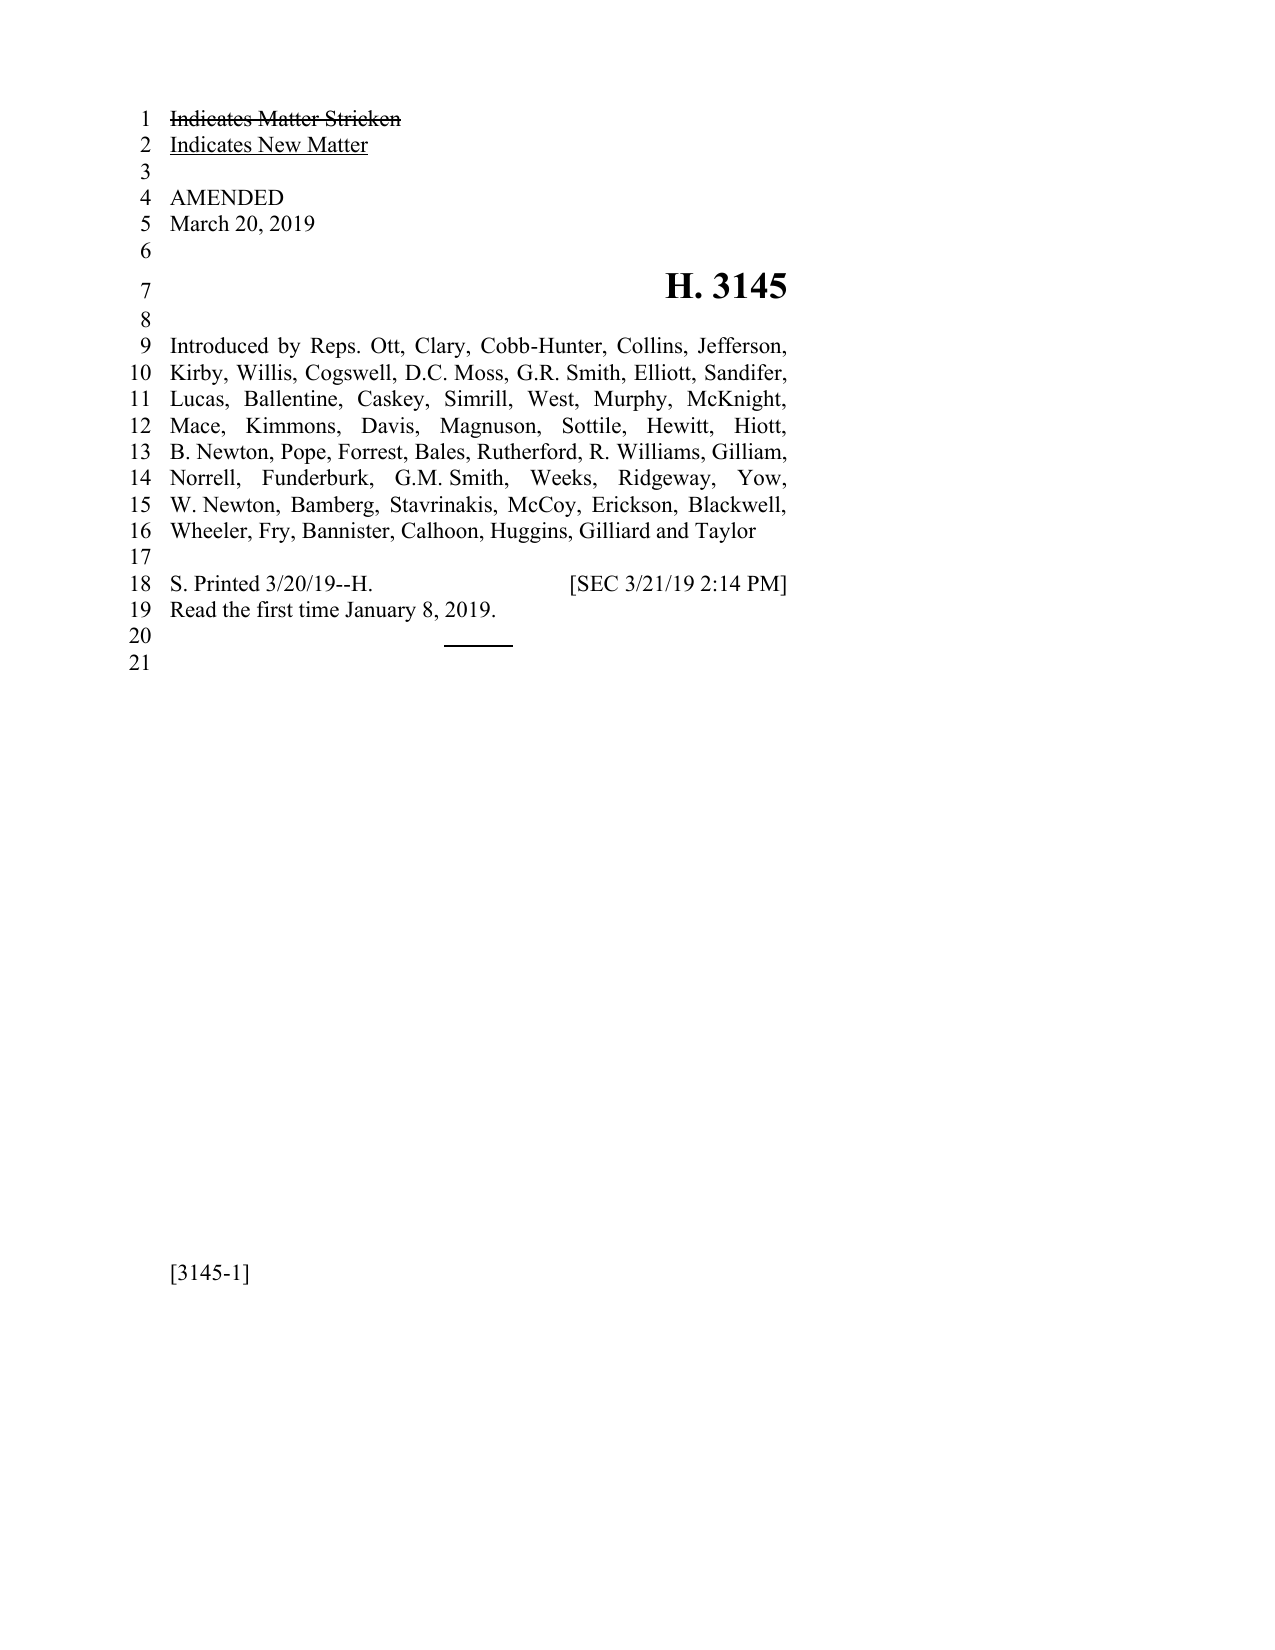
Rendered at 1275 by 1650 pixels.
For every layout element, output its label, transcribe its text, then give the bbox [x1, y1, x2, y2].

text H. 3145 [169, 263, 787, 306]
text March 20, 2019 [169, 210, 787, 237]
text Read the first time January 8, 2019. [169, 596, 787, 622]
text Indicates Matter Stricken [169, 105, 787, 131]
text Indicates New Matter [169, 131, 787, 158]
text S. Printed 3/20/19--H. [SEC 3/21/19 2:14 PM] [169, 570, 787, 596]
text AMENDED [169, 184, 787, 210]
text Introduced by Reps. Ott, Clary, Cobb-Hunter, Collins, Jefferson, Kirby, Willis, Cogswell, D.C. Moss, G.R. Smith, Elliott, Sandifer, Lucas, Ballentine, Caskey, Simrill, West, Murphy, McKnight, Mace, Kimmons, Davis, Magnuson, Sottile, Hewitt, Hiott, B. Newton, Pope, Forrest, Bales, Rutherford, R. Williams, Gilliam, Norrell, Funderburk, G.M. Smith, Weeks, Ridgeway, Yow, W. Newton, Bamberg, Stavrinakis, McCoy, Erickson, Blackwell, Wheeler, Fry, Bannister, Calhoon, Huggins, Gilliard and Taylor [169, 333, 787, 543]
